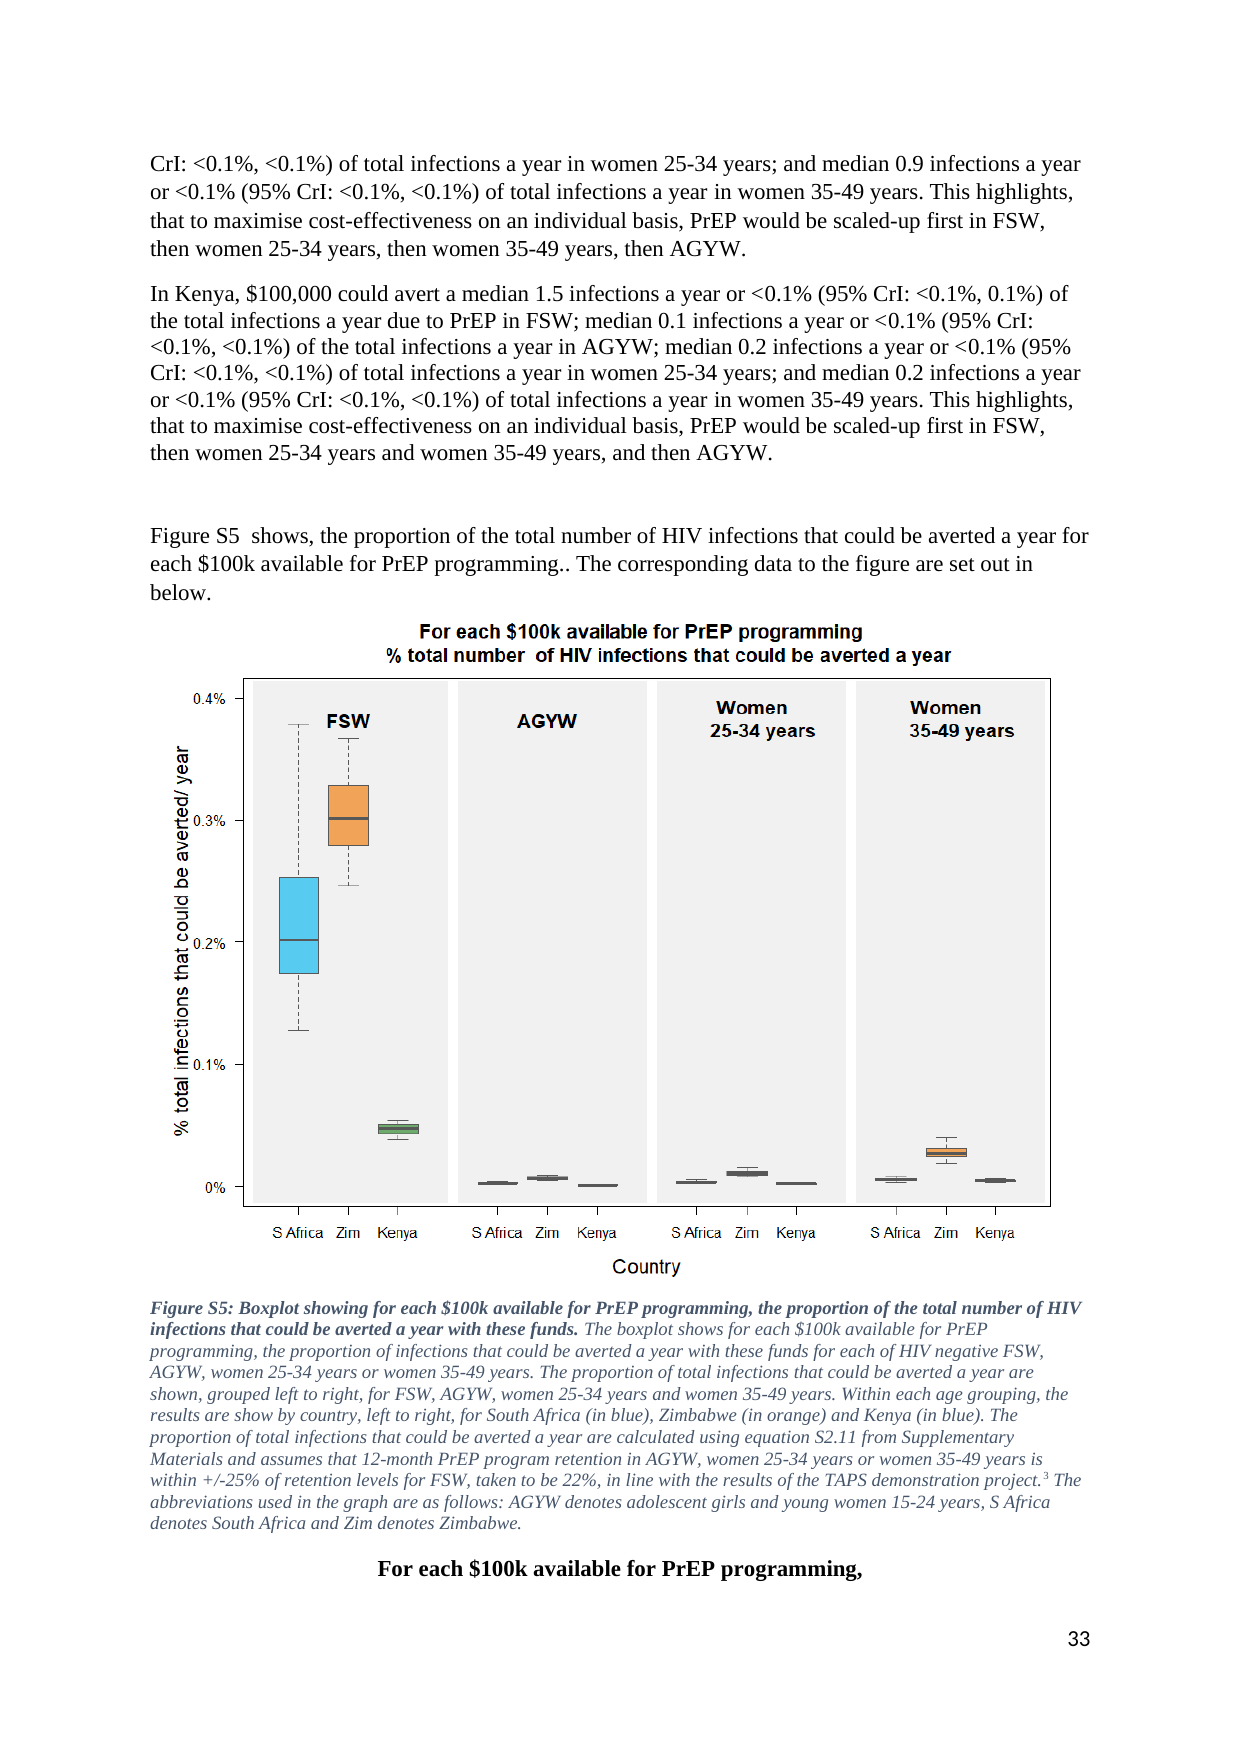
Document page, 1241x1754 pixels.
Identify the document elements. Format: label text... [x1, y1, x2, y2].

text In Kenya, $100,000 could avert a median 1.5 infections a year or <0.1% (95% CrI: <0.1%, 0.1%) of the total infections a year due to PrEP in FSW; median 0.1 infections a year or <0.1% (95% CrI: <0.1%, <0.1%) of the total infections a year in AGYW; median 0.2 infections a year or <0.1% (95% CrI: <0.1%, <0.1%) of total infections a year in women 25-34 years; and median 0.2 infections a year or <0.1% (95% CrI: <0.1%, <0.1%) of total infections a year in women 35-49 years. This highlights, that to maximise cost-effectiveness on an individual basis, PrEP would be scaled-up first in FSW, then women 25-34 years and women 35-49 years, and then AGYW. [150, 280, 1090, 465]
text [150, 150, 1090, 262]
picture [154, 607, 1087, 1295]
text Figure S5: Boxplot showing for each $100k available for PrEP programming, the proportion of the total number of HIV infections that could be averted a year with these funds. The boxplot shows for each $100k available for PrEP programming, the proportion of infections that could be averted a year with these funds for each of HIV negative FSW, AGYW, women 25-34 years or women 35-49 years. The proportion of total infections that could be averted a year are shown, grouped left to right, for FSW, AGYW, women 25-34 years and women 35-49 years. Within each age grouping, the results are show by country, left to right, for South Africa (in blue), Zimbabwe (in orange) and Kenya (in blue). The proportion of total infections that could be averted a year are calculated using equation S2.11 from Supplementary Materials and assumes that 12-month PrEP program retention in AGYW, women 25-34 years or women 35-49 years is within +/-25% of retention levels for FSW, taken to be 22%, in line with the results of the TAPS demonstration project.3 The abbreviations used in the graph are as follows: AGYW denotes adolescent girls and young women 15-24 years, S Africa denotes South Africa and Zim denotes Zimbabwe. [150, 1297, 1090, 1534]
text For each $100k available for PrEP programming, [150, 1554, 1090, 1581]
